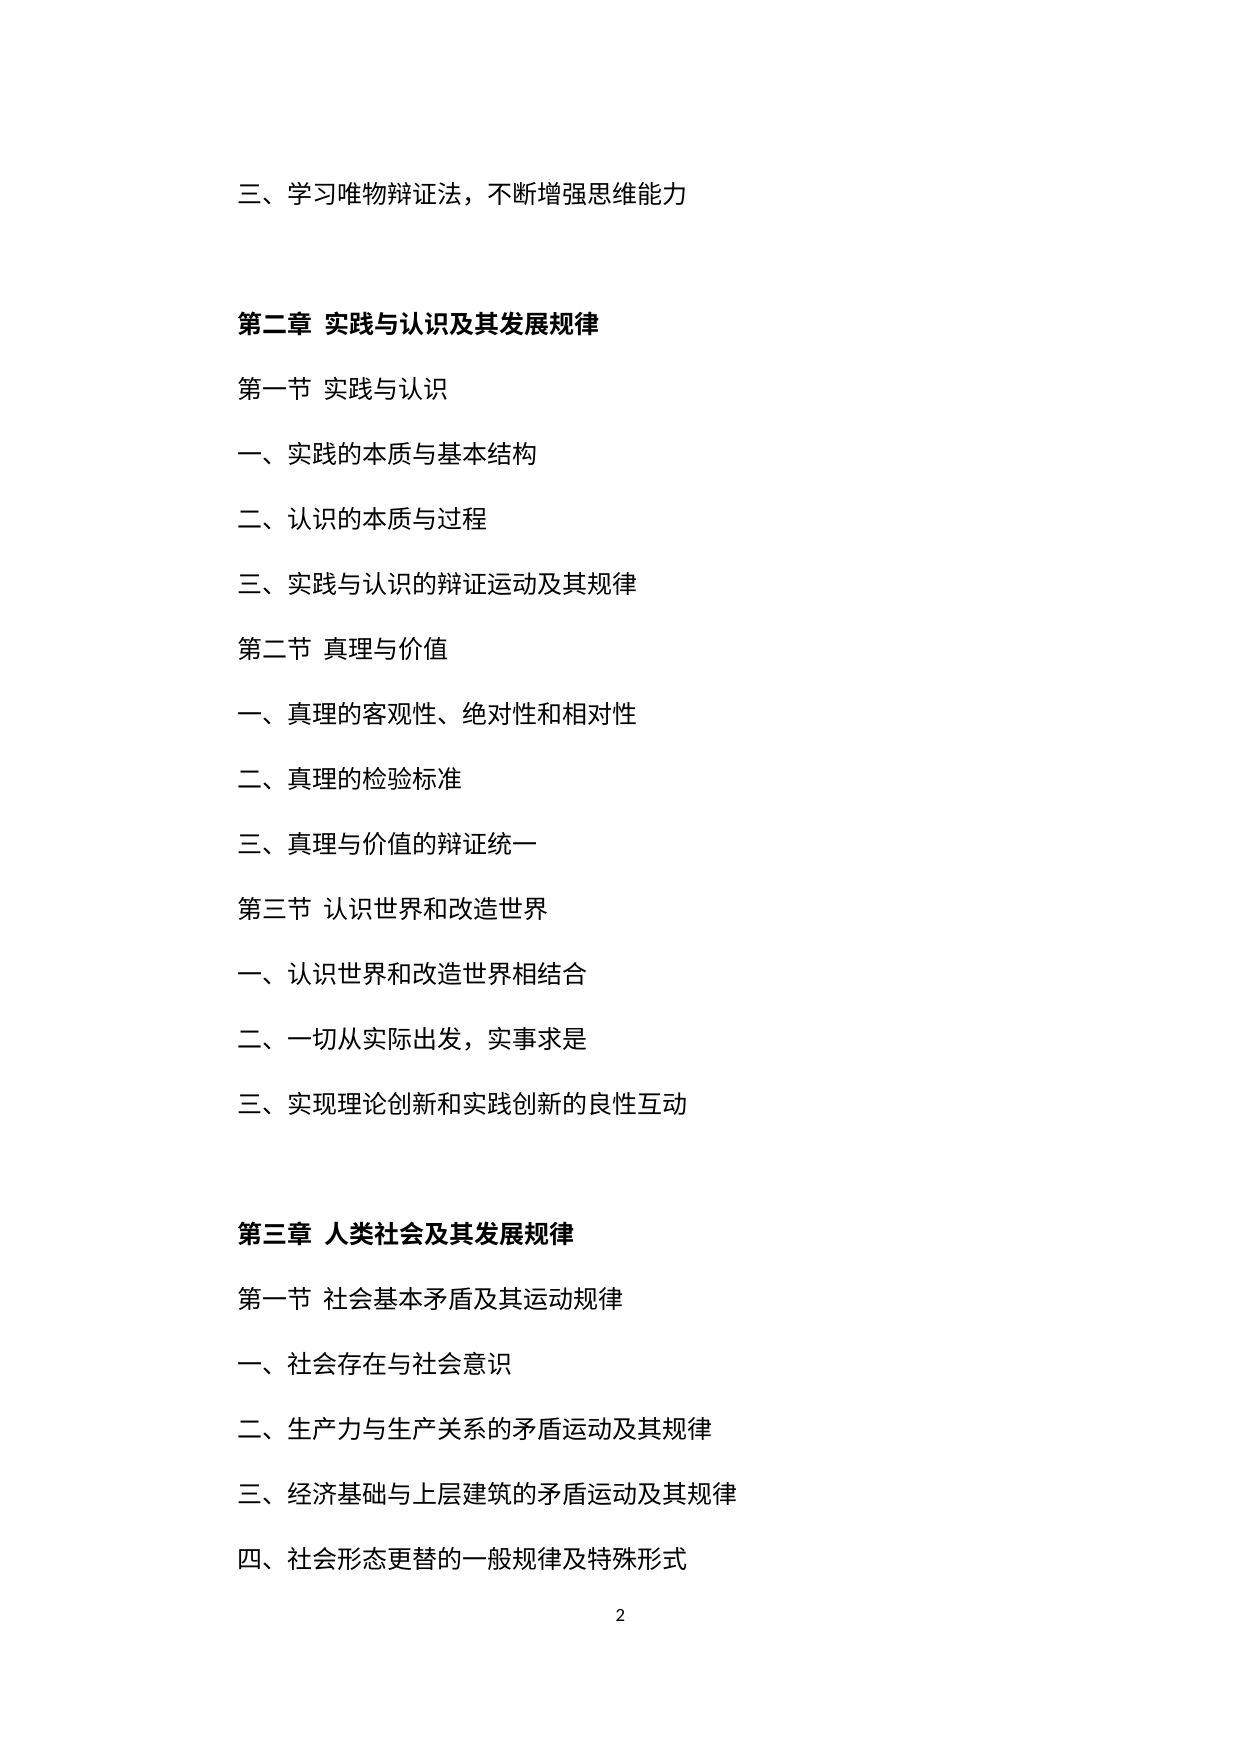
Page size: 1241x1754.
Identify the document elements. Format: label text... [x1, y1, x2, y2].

text 第一节 实践与认识 [187, 355, 1053, 420]
text 三、学习唯物辩证法，不断增强思维能力 [187, 160, 1053, 225]
text 四、社会形态更替的一般规律及特殊形式 [187, 1525, 1053, 1590]
text 第二章 实践与认识及其发展规律 [187, 290, 1053, 355]
text 一、认识世界和改造世界相结合 [187, 940, 1053, 1005]
text 二、认识的本质与过程 [187, 485, 1053, 550]
text 三、实践与认识的辩证运动及其规律 [187, 550, 1053, 615]
text 第三章 人类社会及其发展规律 [187, 1200, 1053, 1265]
text 二、一切从实际出发，实事求是 [187, 1005, 1053, 1070]
text 二、真理的检验标准 [187, 745, 1053, 810]
text 一、实践的本质与基本结构 [187, 420, 1053, 485]
text 三、经济基础与上层建筑的矛盾运动及其规律 [187, 1460, 1053, 1525]
text 第三节 认识世界和改造世界 [187, 875, 1053, 940]
text 三、真理与价值的辩证统一 [187, 810, 1053, 875]
text 三、实现理论创新和实践创新的良性互动 [187, 1070, 1053, 1135]
text 第二节 真理与价值 [187, 615, 1053, 680]
text 二、生产力与生产关系的矛盾运动及其规律 [187, 1395, 1053, 1460]
text 一、真理的客观性、绝对性和相对性 [187, 680, 1053, 745]
text 第一节 社会基本矛盾及其运动规律 [187, 1265, 1053, 1330]
text 一、社会存在与社会意识 [187, 1330, 1053, 1395]
